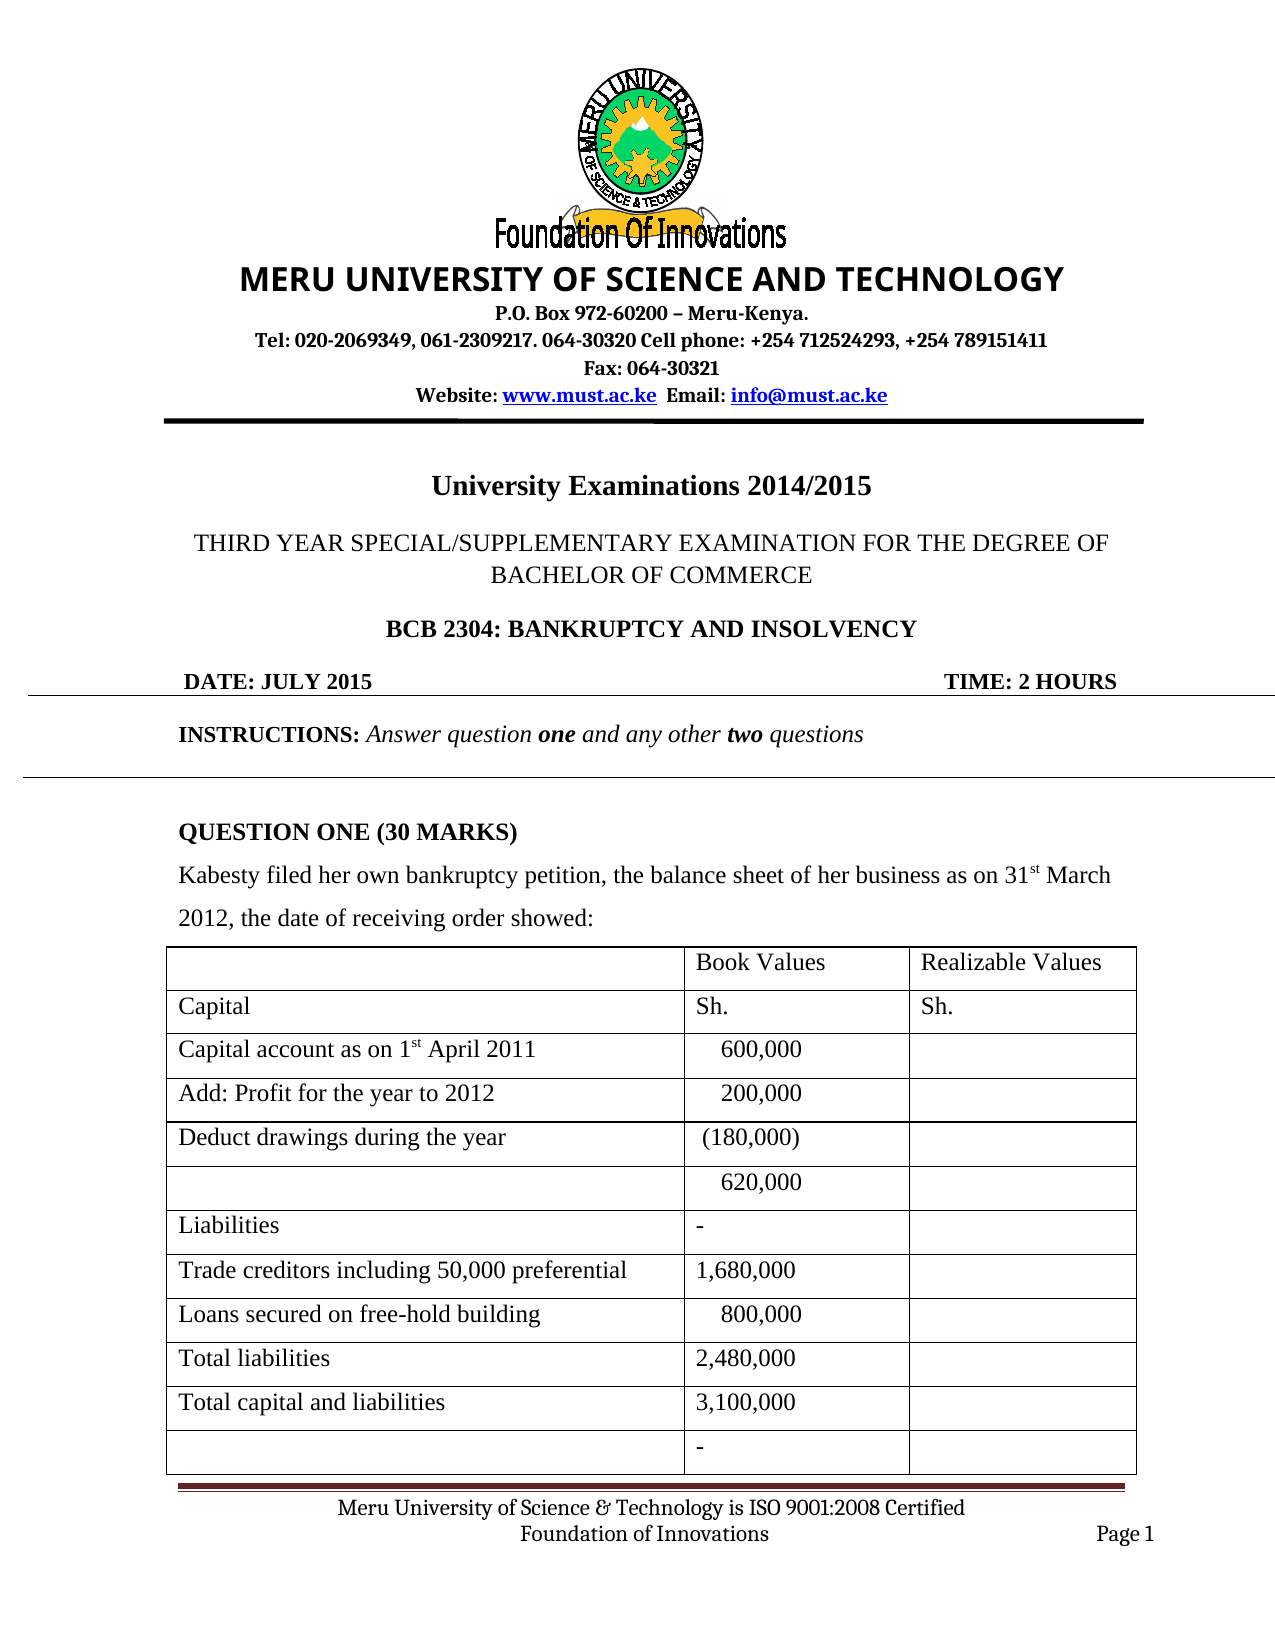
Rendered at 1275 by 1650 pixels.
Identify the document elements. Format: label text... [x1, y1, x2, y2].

table_cell 200,000 [685, 1079, 909, 1121]
table_cell [910, 1255, 1136, 1298]
text INSTRUCTIONS: Answer question one and any other two questions [178, 719, 1125, 748]
table_cell [910, 1123, 1136, 1166]
table_cell 2,480,000 [685, 1343, 909, 1386]
table_cell - [685, 1431, 909, 1474]
table_cell Add: Profit for the year to 2012 [167, 1079, 684, 1121]
table_cell [910, 1167, 1136, 1209]
table_cell 800,000 [685, 1299, 909, 1342]
table_cell [910, 1343, 1136, 1386]
text MERU UNIVERSITY OF SCIENCE AND TECHNOLOGY [178, 256, 1125, 301]
table_cell [167, 1431, 684, 1474]
table_cell [910, 1034, 1136, 1077]
table_cell Capital account as on 1st April 2011 [167, 1034, 684, 1077]
text University Examinations 2014/2015 [178, 468, 1125, 502]
text Fax: 064-30321 [178, 356, 1125, 380]
picture [607, 198, 674, 211]
text Website: www.must.ac.ke Email: info@must.ac.ke [178, 384, 1125, 408]
table_cell - [685, 1211, 909, 1254]
table_cell Total liabilities [167, 1343, 684, 1386]
table_cell Sh. [685, 991, 909, 1033]
table_cell Trade creditors including 50,000 preferential [167, 1255, 684, 1298]
text P.O. Box 972-60200 – Meru-Kenya. [178, 301, 1125, 325]
table_cell 3,100,000 [685, 1387, 909, 1430]
table_header Realizable Values [910, 948, 1136, 990]
text THIRD YEAR SPECIAL/SUPPLEMENTARY EXAMINATION FOR THE DEGREE OF BACHELOR OF COMMERCE [178, 528, 1125, 589]
table_cell Capital [167, 991, 684, 1033]
table_cell Total capital and liabilities [167, 1387, 684, 1430]
text BCB 2304: BANKRUPTCY AND INSOLVENCY [178, 614, 1125, 643]
text Kabesty filed her own bankruptcy petition, the balance sheet of her business as on 31st March 2012, the date of receiving order showed: [178, 860, 1125, 932]
text QUESTION ONE (30 MARKS) [178, 817, 1125, 846]
table_cell 620,000 [685, 1167, 909, 1209]
table_cell Liabilities [167, 1211, 684, 1254]
table_cell Loans secured on free-hold building [167, 1299, 684, 1342]
table_cell [910, 1079, 1136, 1121]
text DATE: JULY 2015 TIME: 2 HOURS [178, 668, 1125, 695]
text Tel: 020-2069349, 061-2309217. 064-30320 Cell phone: +254 712524293, +254 789151411 [178, 329, 1125, 353]
table_cell [910, 1299, 1136, 1342]
picture [553, 229, 559, 244]
table_header [167, 948, 684, 990]
table_cell 1,680,000 [685, 1255, 909, 1298]
table_cell 600,000 [685, 1034, 909, 1077]
table_cell [910, 1431, 1136, 1474]
table_cell Sh. [910, 991, 1136, 1033]
table_cell [910, 1211, 1136, 1254]
table_cell [167, 1167, 684, 1209]
picture [553, 198, 728, 249]
table_cell (180,000) [685, 1123, 909, 1166]
table_cell [910, 1387, 1136, 1430]
table_cell Deduct drawings during the year [167, 1123, 684, 1166]
table_header Book Values [685, 948, 909, 990]
